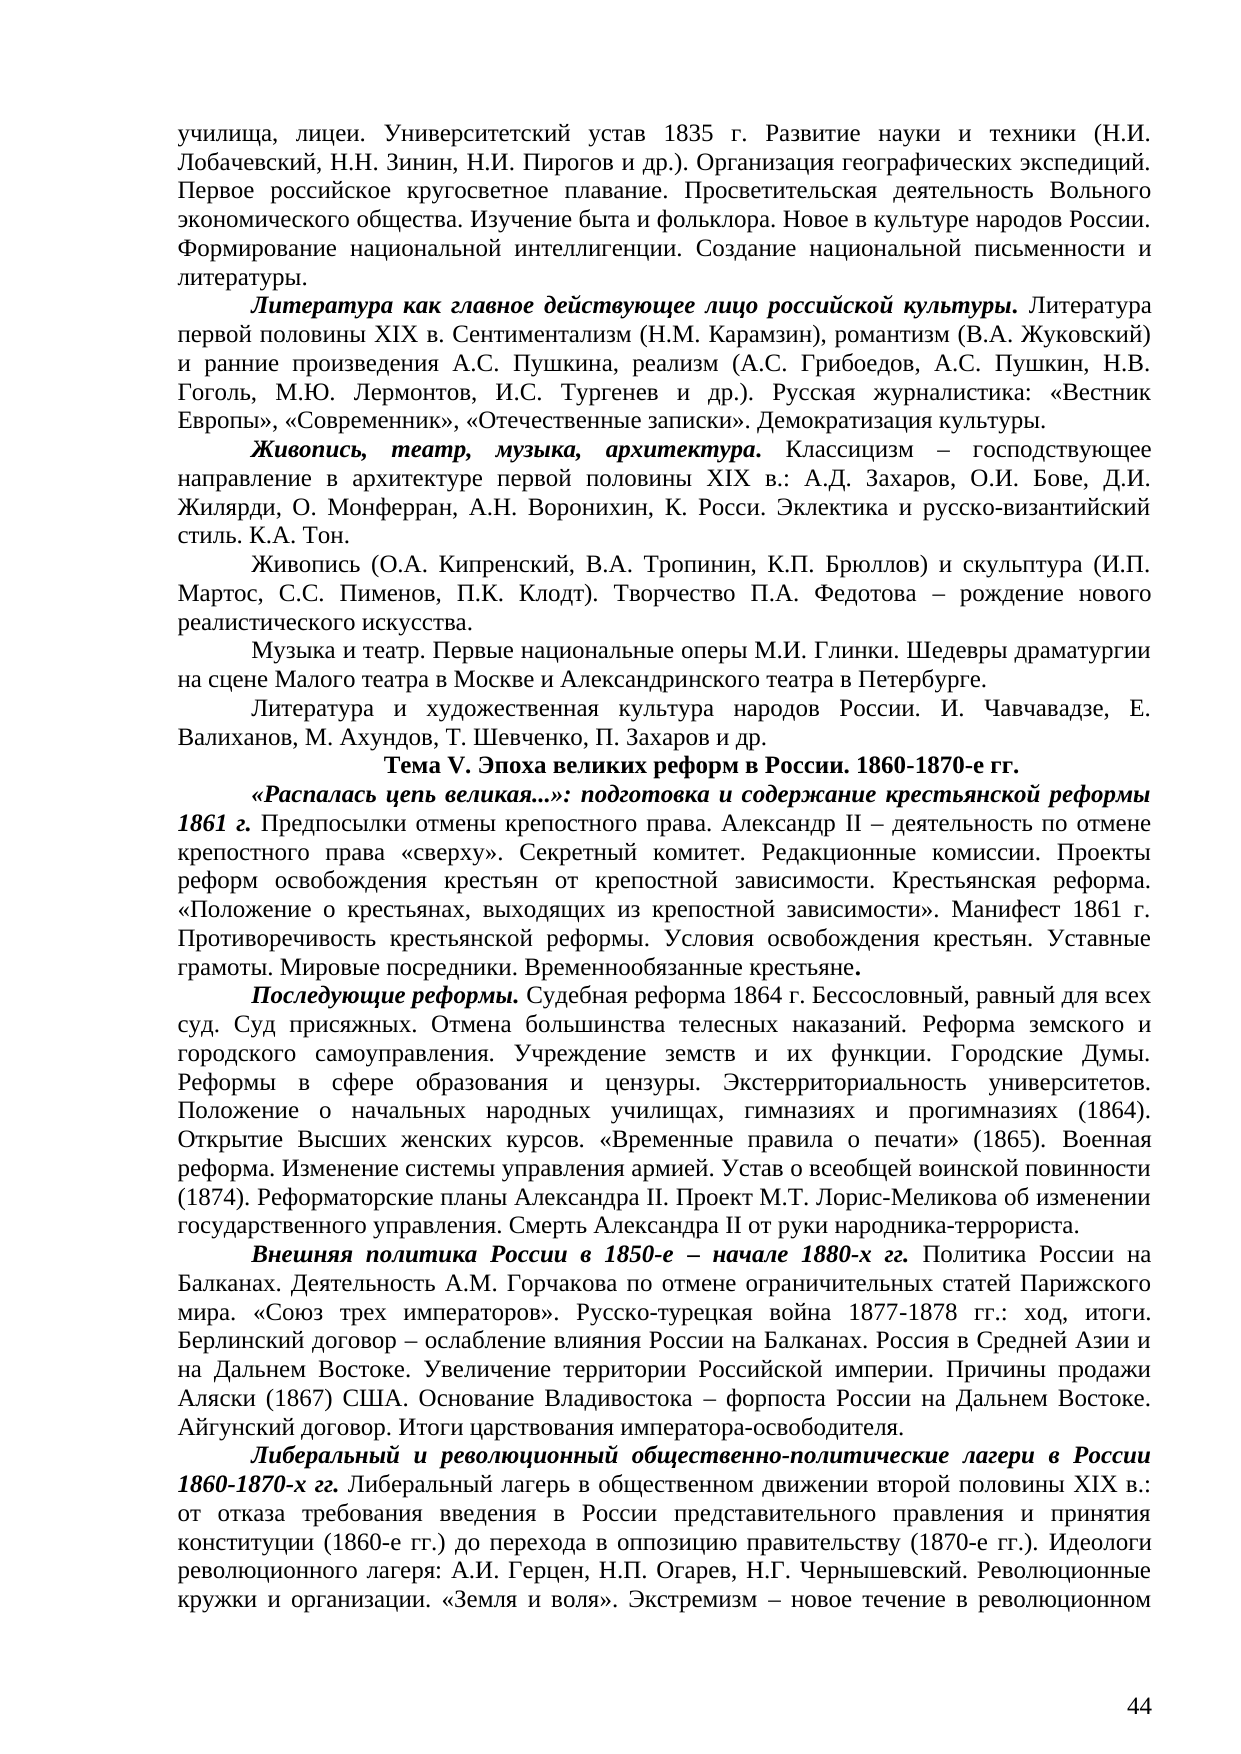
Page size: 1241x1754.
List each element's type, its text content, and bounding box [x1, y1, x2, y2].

text «Распалась цепь великая...»: подготовка и содержание крестьянской реформы 1861 г. Предпосылки отмены крепостного права. Александр II – деятельность по отмене крепостного права «сверху». Секретный комитет. Редакционные комиссии. Проекты реформ освобождения крестьян от крепостной зависимости. Крестьянская реформа. «Положение о крестьянах, выходящих из крепостной зависимости». Манифест 1861 г. Противоречивость крестьянской реформы. Условия освобождения крестьян. Уставные грамоты. Мировые посредники. Временнообязанные крестьяне. [177, 779, 1152, 981]
text Тема V. Эпоха великих реформ в России. 1860-1870-е гг. [177, 751, 1152, 779]
text Последующие реформы. Судебная реформа 1864 г. Бессословный, равный для всех суд. Суд присяжных. Отмена большинства телесных наказаний. Реформа земского и городского самоуправления. Учреждение земств и их функции. Городские Думы. Реформы в сфере образования и цензуры. Экстерриториальность университетов. Положение о начальных народных училищах, гимназиях и прогимназиях (1864). Открытие Высших женских курсов. «Временные правила о печати» (1865). Военная реформа. Изменение системы управления армией. Устав о всеобщей воинской повинности (1874). Реформаторские планы Александра II. Проект М.Т. Лорис-Меликова об изменении государственного управления. Смерть Александра II от руки народника-террориста. [177, 981, 1152, 1239]
text Живопись, театр, музыка, архитектура. Классицизм – господствующее направление в архитектуре первой половины XIX в.: А.Д. Захаров, О.И. Бове, Д.И. Жилярди, О. Монферран, А.Н. Воронихин, К. Росси. Эклектика и русско-византийский стиль. К.А. Тон. [177, 434, 1152, 549]
text Живопись (О.А. Кипренский, В.А. Тропинин, К.П. Брюллов) и скульптура (И.П. Мартос, С.С. Пименов, П.К. Клодт). Творчество П.А. Федотова – рождение нового реалистического искусства. [177, 549, 1152, 636]
text Литература и художественная культура народов России. И. Чавчавадзе, Е. Валиханов, М. Ахундов, Т. Шевченко, П. Захаров и др. [177, 693, 1152, 751]
text Внешняя политика России в 1850-е – начале 1880-х гг. Политика России на Балканах. Деятельность А.М. Горчакова по отмене ограничительных статей Парижского мира. «Союз трех императоров». Русско-турецкая война 1877-1878 гг.: ход, итоги. Берлинский договор – ослабление влияния России на Балканах. Россия в Средней Азии и на Дальнем Востоке. Увеличение территории Российской империи. Причины продажи Аляски (1867) США. Основание Владивостока – форпоста России на Дальнем Востоке. Айгунский договор. Итоги царствования императора-освободителя. [177, 1239, 1152, 1441]
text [177, 118, 1152, 291]
text Литература как главное действующее лицо российской культуры. Литература первой половины XIX в. Сентиментализм (Н.М. Карамзин), романтизм (В.А. Жуковский) и ранние произведения А.С. Пушкина, реализм (А.С. Грибоедов, А.С. Пушкин, Н.В. Гоголь, М.Ю. Лермонтов, И.С. Тургенев и др.). Русская журналистика: «Вестник Европы», «Современник», «Отечественные записки». Демократизация культуры. [177, 291, 1152, 434]
text Музыка и театр. Первые национальные оперы М.И. Глинки. Шедевры драматургии на сцене Малого театра в Москве и Александринского театра в Петербурге. [177, 636, 1152, 693]
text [177, 1441, 1152, 1613]
